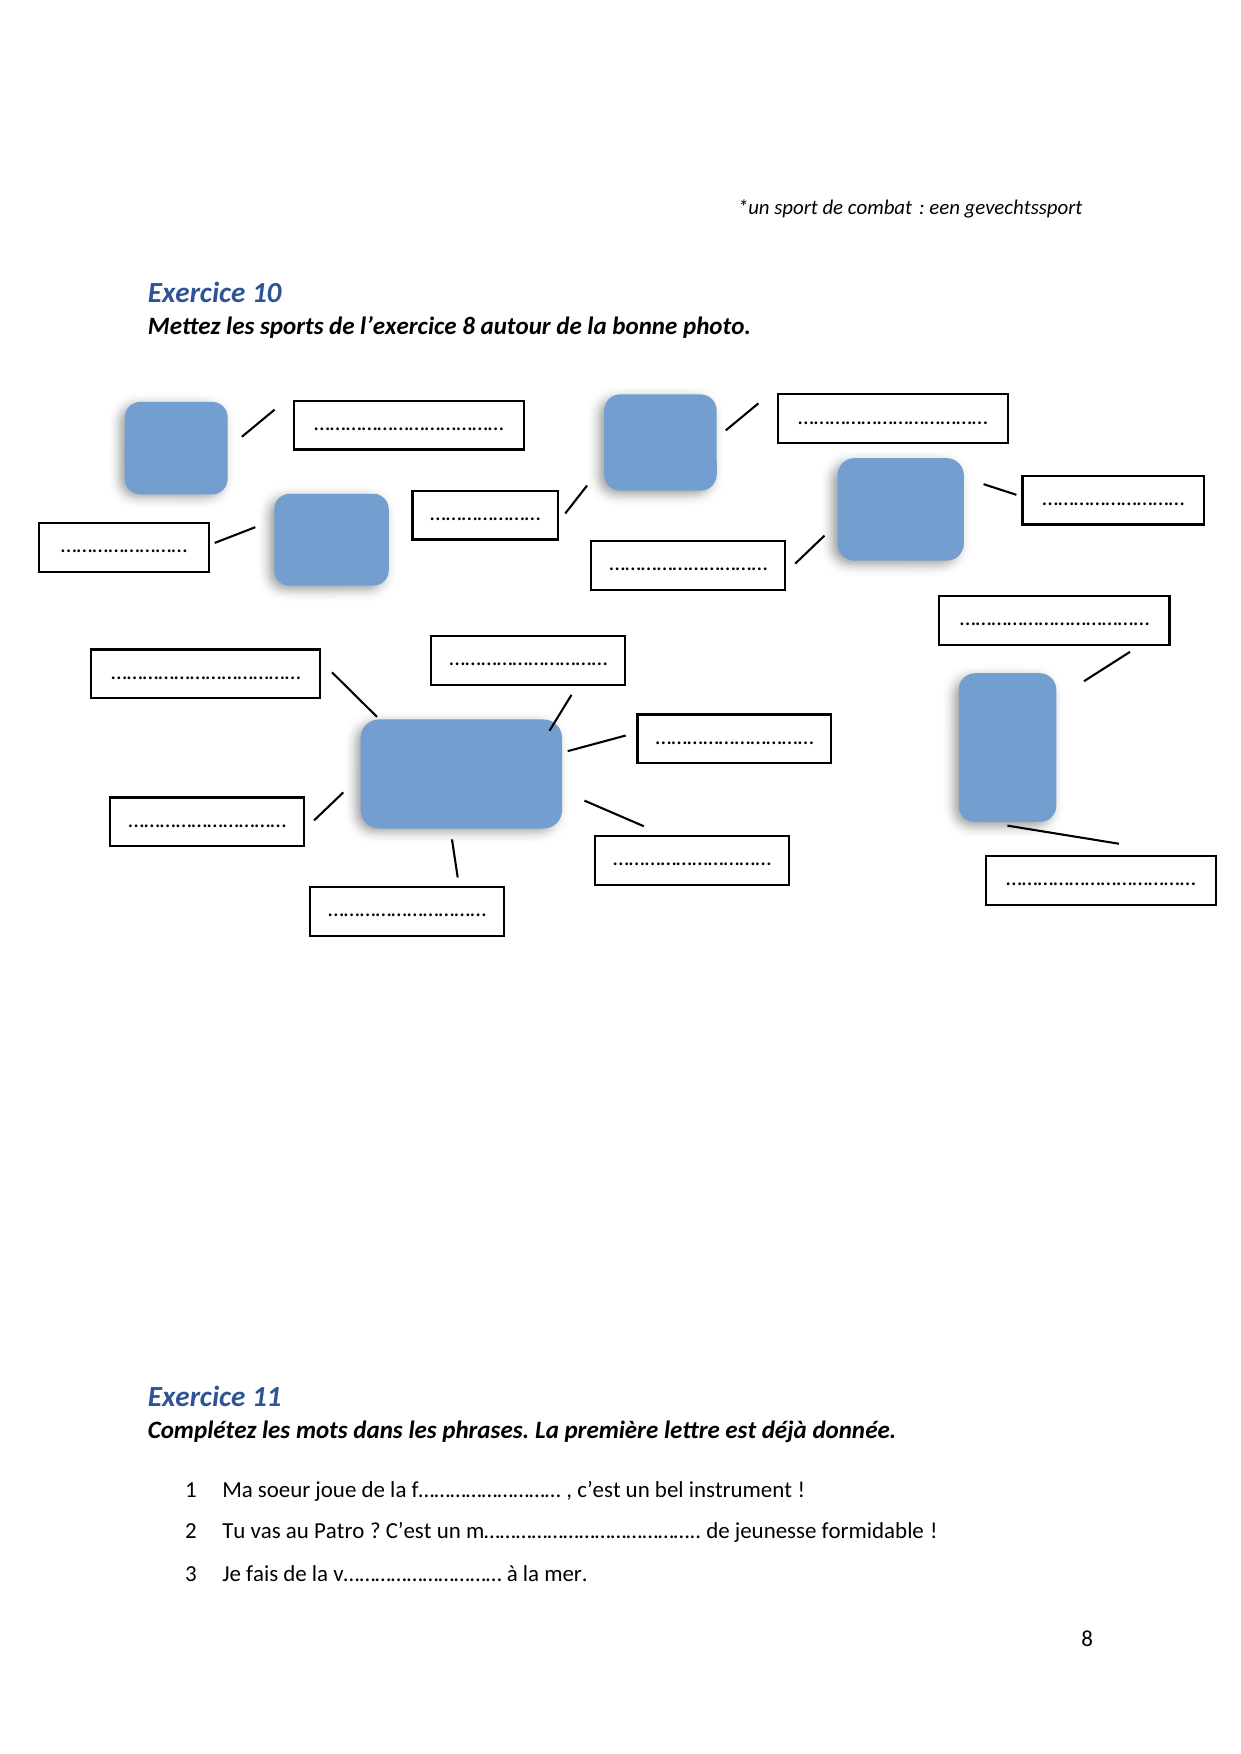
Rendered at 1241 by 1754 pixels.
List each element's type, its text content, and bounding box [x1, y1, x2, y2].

list Ma soeur joue de la f……………………… , c’est un bel instrument ! [185, 1475, 1093, 1503]
text Mettez les sports de l’exercice 8 autour de la bonne photo. [148, 310, 1093, 340]
subtitle Exercice 10 [148, 274, 1093, 310]
list Je fais de la v………………………… à la mer. [185, 1559, 1093, 1587]
text Complétez les mots dans les phrases. La première lettre est déjà donnée. [148, 1414, 1093, 1444]
text *un sport de combat : een gevechtssport [664, 194, 1093, 220]
subtitle Exercice 11 [148, 1378, 1093, 1414]
list Tu vas au Patro ? C’est un m………………………………….. de jeunesse formidable ! [185, 1517, 1093, 1545]
